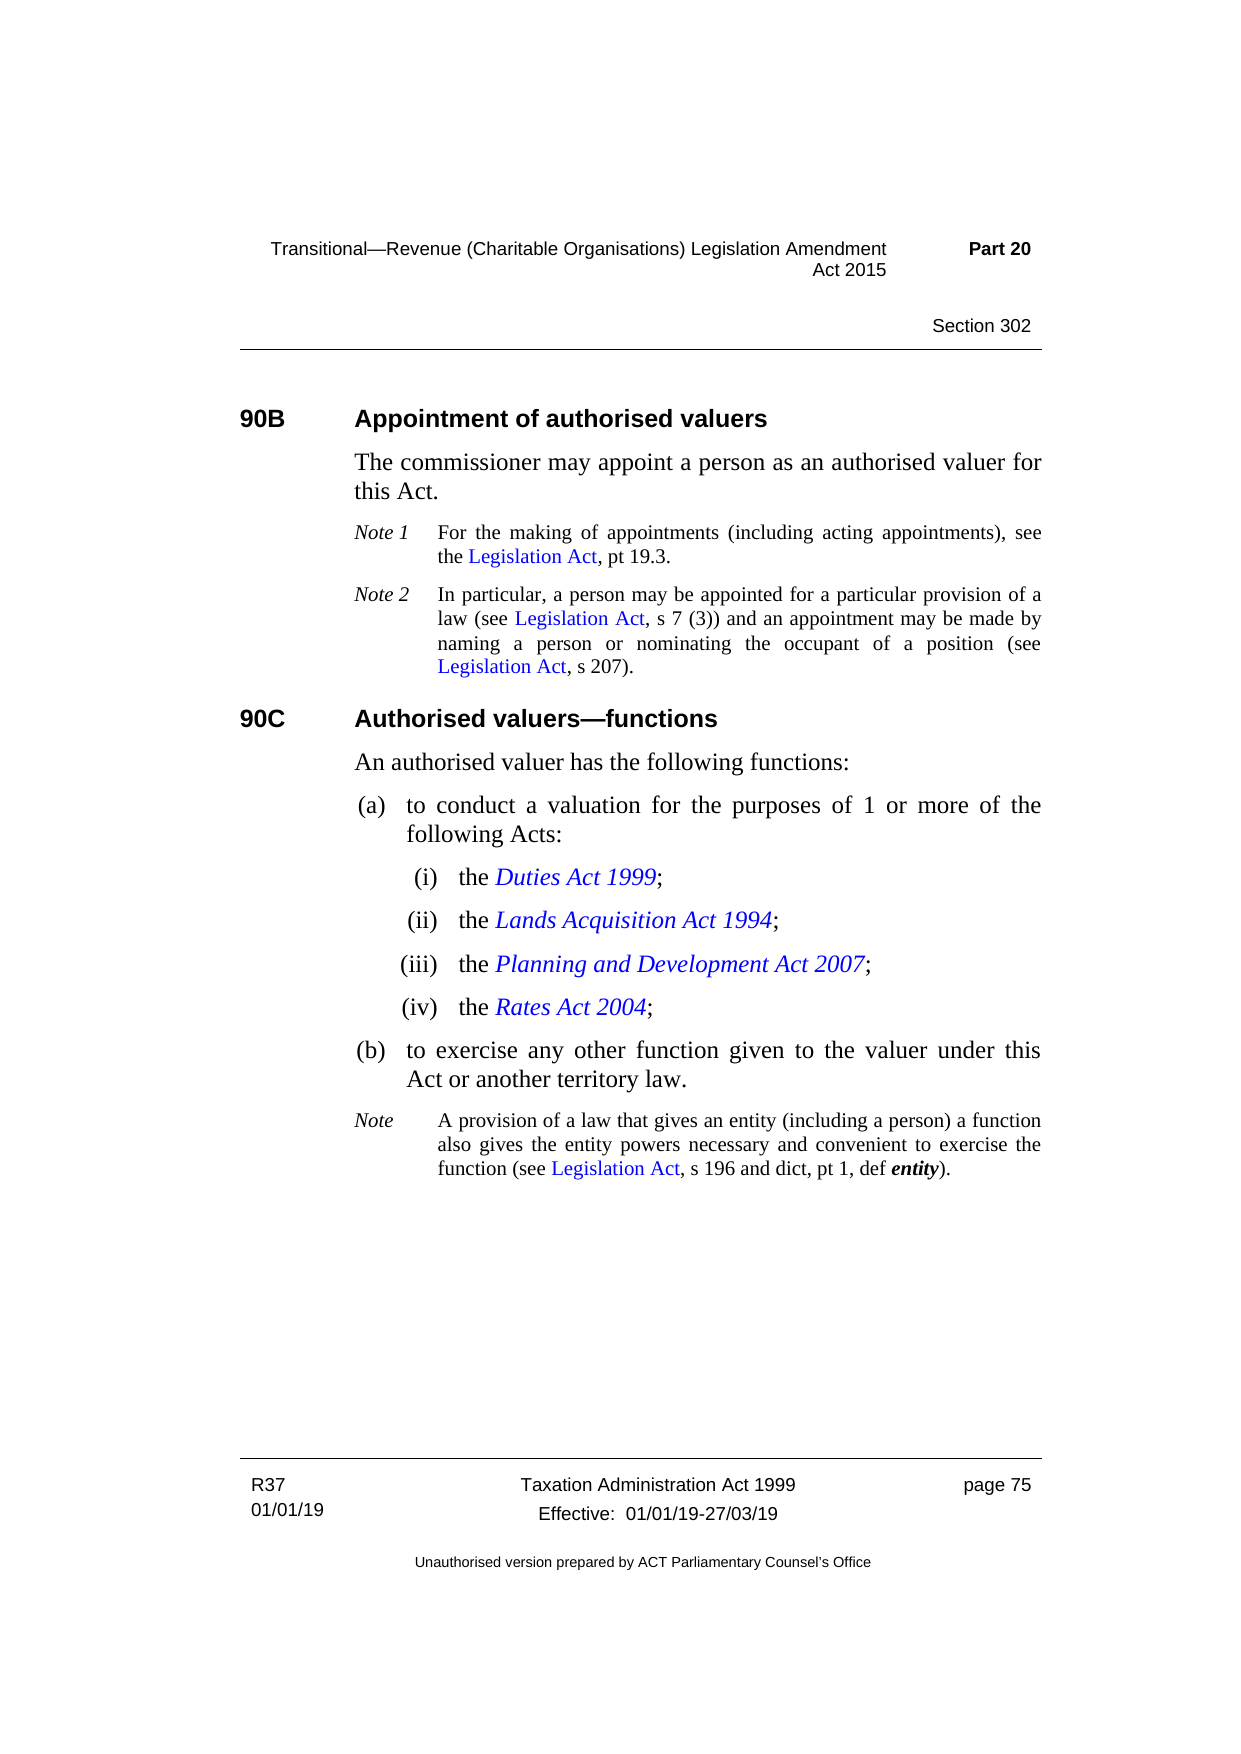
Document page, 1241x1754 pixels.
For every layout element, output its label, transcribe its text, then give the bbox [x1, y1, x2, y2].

text (ii) the Lands Acquisition Act 1994; [239, 906, 1042, 934]
text 90B Appointment of authorised valuers [239, 404, 1042, 433]
text Note 2 In particular, a person may be appointed for a particular provision of a law (see Legislation Act, s 7 (3)) and an appointment may be made by naming a person or nominating the occupant of a position (see Legislation Act, s 207). [354, 582, 1042, 678]
text Note A provision of a law that gives an entity (including a person) a function also gives the entity powers necessary and convenient to exercise the function (see Legislation Act, s 196 and dict, pt 1, def entity). [354, 1108, 1042, 1180]
text (i) the Duties Act 1999; [239, 862, 1042, 891]
text (b) to exercise any other function given to the valuer under this Act or another territory law. [239, 1036, 1042, 1093]
text An authorised valuer has the following functions: [354, 747, 1042, 776]
text The commissioner may appoint a person as an authorised valuer for this Act. [354, 447, 1042, 505]
text (iv) the Rates Act 2004; [239, 992, 1042, 1021]
text 90C Authorised valuers—functions [239, 703, 1042, 732]
text Note 1 For the making of appointments (including acting appointments), see the Legislation Act, pt 19.3. [354, 519, 1042, 568]
text (iii) the Planning and Development Act 2007; [239, 949, 1042, 978]
text (a) to conduct a valuation for the purposes of 1 or more of the following Acts: [239, 790, 1042, 848]
